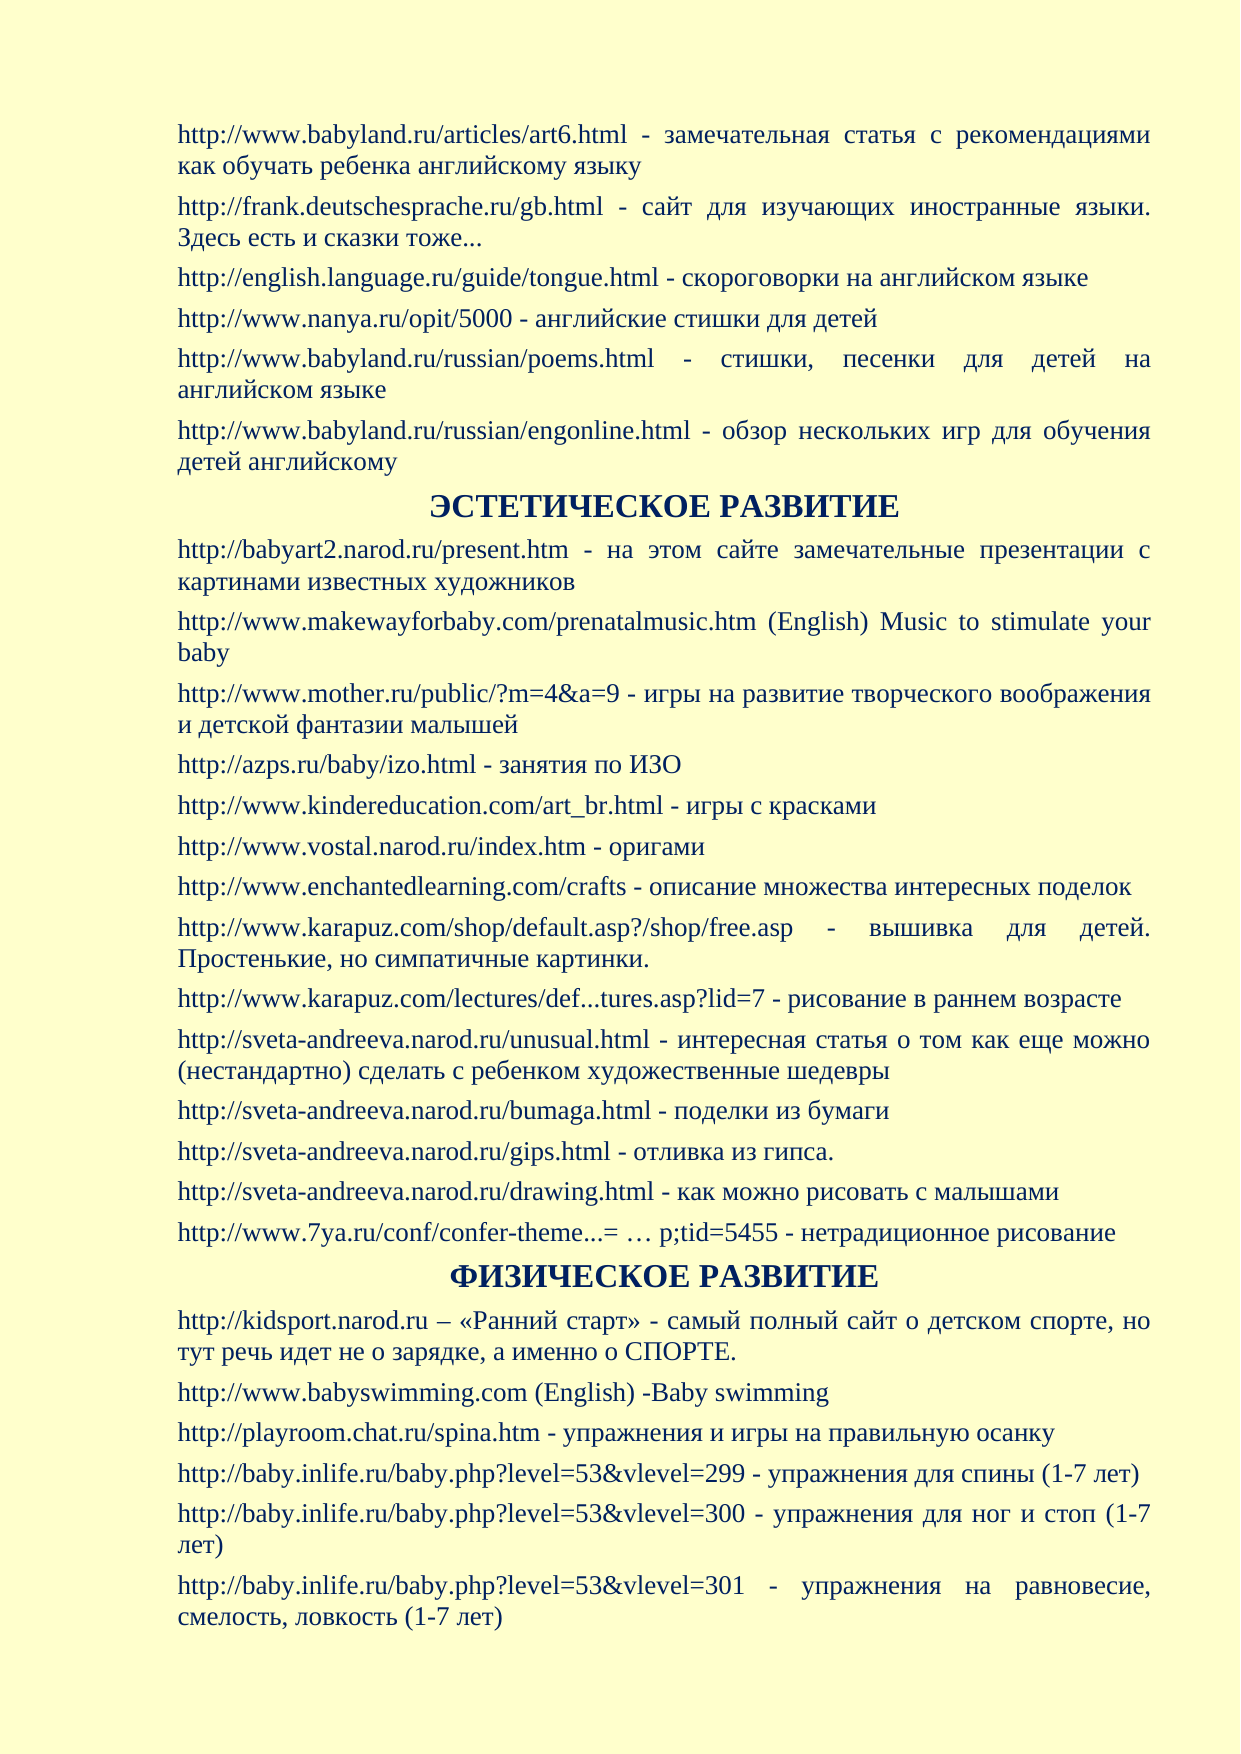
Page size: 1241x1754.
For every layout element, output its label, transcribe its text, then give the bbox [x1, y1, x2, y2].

text http://www.7ya.ru/conf/confer-theme...= … p;tid=5455 - нетрадиционное рисование [177, 1216, 1152, 1247]
text ФИЗИЧЕСКОЕ РАЗВИТИЕ [177, 1257, 1152, 1295]
text http://sveta-andreeva.narod.ru/bumaga.html - поделки из бумаги [177, 1094, 1152, 1126]
text http://www.mother.ru/public/?m=4&a=9 - игры на развитие творческого воображения и детской фантазии малышей [177, 677, 1152, 739]
text http://www.makewayforbaby.com/prenatalmusic.htm (English) Music to stimulate your baby [177, 605, 1152, 667]
text http://baby.inlife.ru/baby.php?level=53&vlevel=301 - упражнения на равновесие, смелость, ловкость (1-7 лет) [177, 1569, 1152, 1631]
text http://frank.deutschesprache.ru/gb.html - сайт для изучающих иностранные языки. Здесь есть и сказки тоже... [177, 190, 1152, 252]
text http://www.babyland.ru/articles/art6.html - замечательная статья с рекомендациями как обучать ребенка английскому языку [177, 118, 1152, 180]
text http://playroom.chat.ru/spina.htm - упражнения и игры на правильную осанку [177, 1416, 1152, 1448]
text http://www.babyland.ru/russian/poems.html - стишки, песенки для детей на английском языке [177, 342, 1152, 405]
text http://sveta-andreeva.narod.ru/drawing.html - как можно рисовать с малышами [177, 1176, 1152, 1207]
text http://www.karapuz.com/shop/default.asp?/shop/free.asp - вышивка для детей. Простенькие, но симпатичные картинки. [177, 911, 1152, 973]
text http://www.enchantedlearning.com/crafts - описание множества интересных поделок [177, 870, 1152, 901]
text ЭСТЕТИЧЕСКОЕ РАЗВИТИЕ [177, 486, 1152, 524]
text http://kidsport.narod.ru – «Ранний старт» - самый полный сайт о детском спорте, но тут речь идет не о зарядке, а именно о СПОРТЕ. [177, 1304, 1152, 1367]
text http://sveta-andreeva.narod.ru/unusual.html - интересная статья о том как еще можно (нестандартно) сделать с ребенком художественные шедевры [177, 1023, 1152, 1085]
text http://www.vostal.narod.ru/index.htm - оригами [177, 829, 1152, 861]
text http://azps.ru/baby/izo.html - занятия по ИЗО [177, 748, 1152, 780]
text http://baby.inlife.ru/baby.php?level=53&vlevel=299 - упражнения для спины (1-7 лет) [177, 1457, 1152, 1488]
text http://english.language.ru/guide/tongue.html - скороговорки на английском языке [177, 261, 1152, 293]
text http://sveta-andreeva.narod.ru/gips.html - отливка из гипса. [177, 1135, 1152, 1166]
text http://www.babyswimming.com (English) -Baby swimming [177, 1376, 1152, 1407]
text http://www.kindereducation.com/art_br.html - игры с красками [177, 789, 1152, 820]
text http://babyart2.narod.ru/present.htm - на этом сайте замечательные презентации с картинами известных художников [177, 533, 1152, 596]
text http://baby.inlife.ru/baby.php?level=53&vlevel=300 - упражнения для ног и стоп (1-7 лет) [177, 1497, 1152, 1560]
text http://www.nanya.ru/opit/5000 - английские стишки для детей [177, 302, 1152, 333]
text http://www.karapuz.com/lectures/def...tures.asp?lid=7 - рисование в раннем возрасте [177, 982, 1152, 1013]
text http://www.babyland.ru/russian/engonline.html - обзор нескольких игр для обучения детей английскому [177, 414, 1152, 476]
